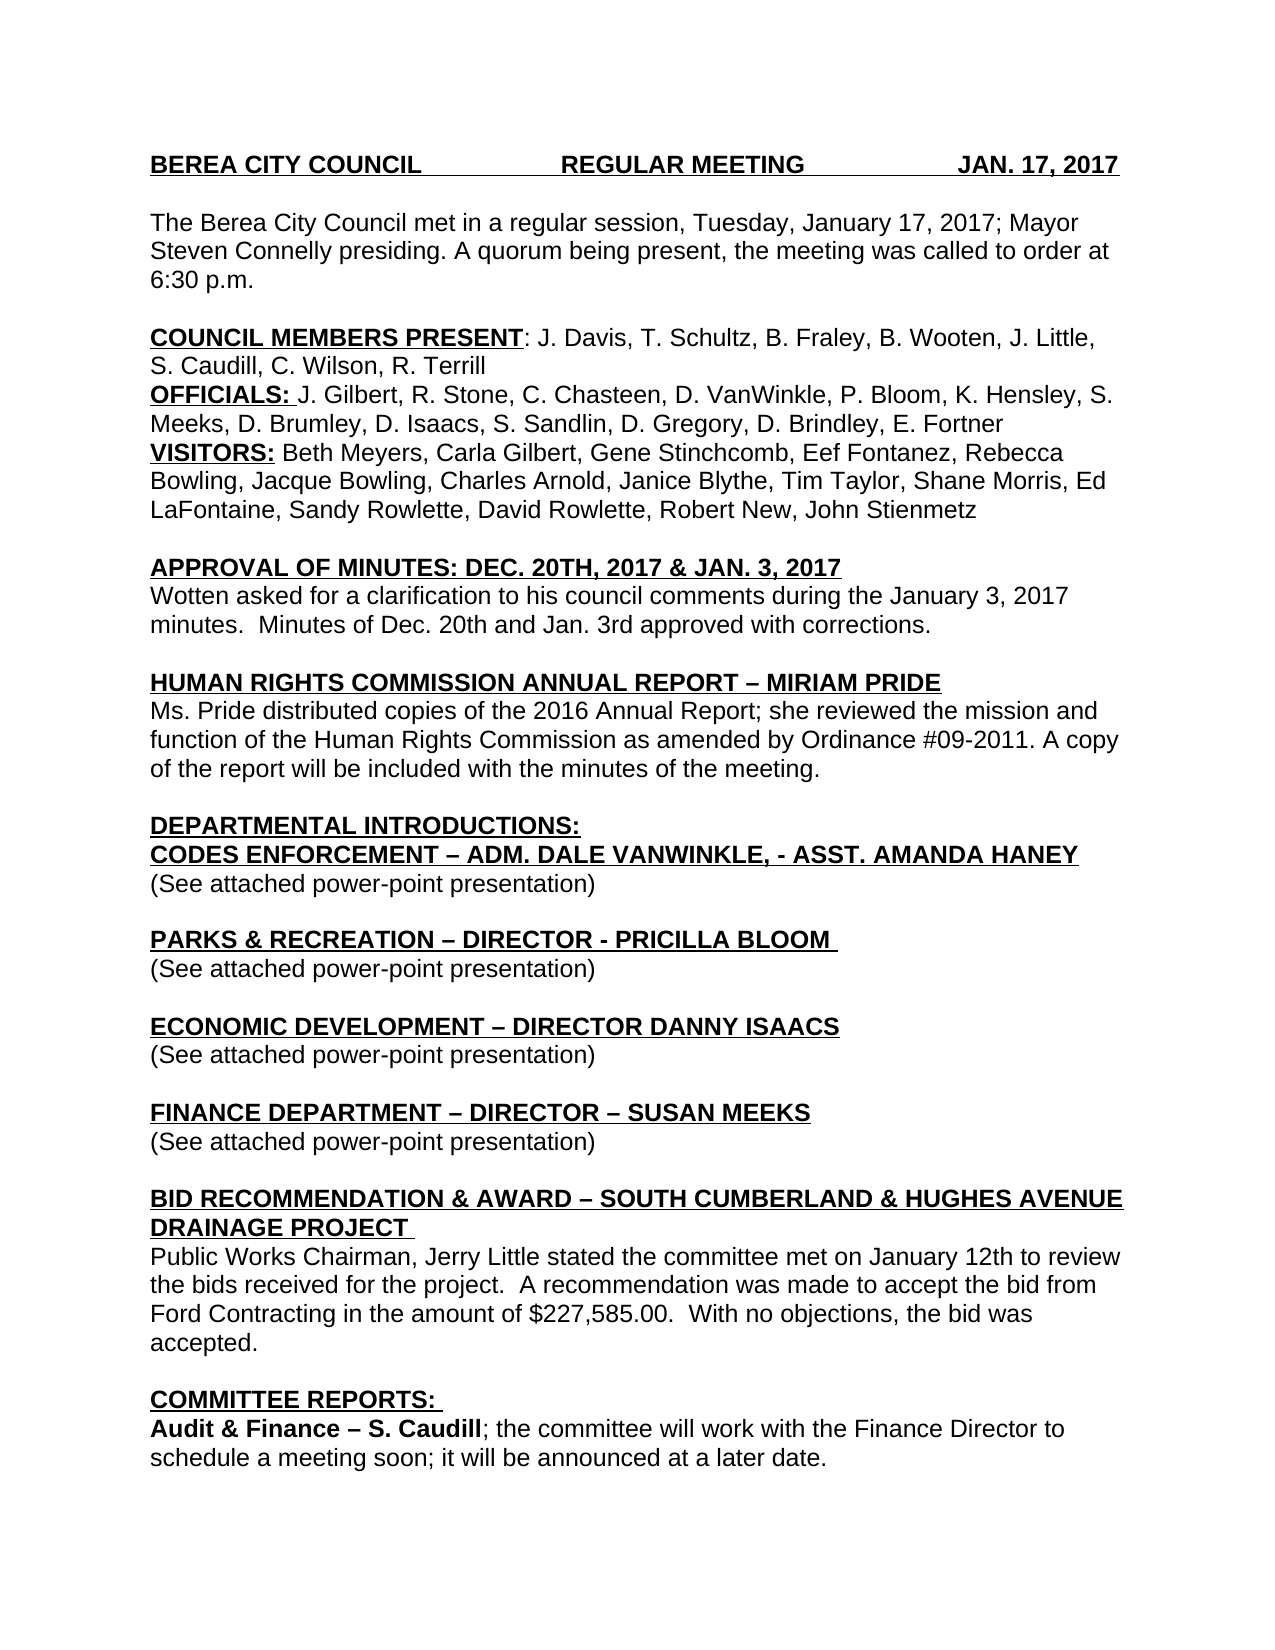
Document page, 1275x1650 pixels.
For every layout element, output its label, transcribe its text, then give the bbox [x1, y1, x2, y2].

text COUNCIL MEMBERS PRESENT: J. Davis, T. Schultz, B. Fraley, B. Wooten, J. Little, S. Caudill, C. Wilson, R. Terrill [150, 322, 1125, 380]
text ECONOMIC DEVELOPMENT – DIRECTOR DANNY ISAACS [150, 1012, 1125, 1041]
text BEREA CITY COUNCIL REGULAR MEETING JAN. 17, 2017 [150, 150, 1125, 179]
text Wotten asked for a clarification to his council comments during the January 3, 2017 minutes. Minutes of Dec. 20th and Jan. 3rd approved with corrections. [150, 581, 1125, 639]
text BID RECOMMENDATION & AWARD – SOUTH CUMBERLAND & HUGHES AVENUE DRAINAGE PROJECT [150, 1184, 1125, 1242]
text PARKS & RECREATION – DIRECTOR - PRICILLA BLOOM [150, 926, 1125, 954]
text (See attached power-point presentation) [150, 1127, 1125, 1156]
text Audit & Finance – S. Caudill; the committee will work with the Finance Director to schedule a meeting soon; it will be announced at a later date. [150, 1414, 1125, 1472]
text Public Works Chairman, Jerry Little stated the committee met on January 12th to review the bids received for the project. A recommendation was made to accept the bid from Ford Contracting in the amount of $227,585.00. With no objections, the bid was accepted. [150, 1242, 1125, 1357]
text VISITORS: Beth Meyers, Carla Gilbert, Gene Stinchcomb, Eef Fontanez, Rebecca Bowling, Jacque Bowling, Charles Arnold, Janice Blythe, Tim Taylor, Shane Morris, Ed LaFontaine, Sandy Rowlette, David Rowlette, Robert New, John Stienmetz [150, 437, 1125, 524]
text OFFICIALS: J. Gilbert, R. Stone, C. Chasteen, D. VanWinkle, P. Bloom, K. Hensley, S. Meeks, D. Brumley, D. Isaacs, S. Sandlin, D. Gregory, D. Brindley, E. Fortner [150, 380, 1125, 437]
text COMMITTEE REPORTS: [150, 1386, 1125, 1414]
text FINANCE DEPARTMENT – DIRECTOR – SUSAN MEEKS [150, 1098, 1125, 1127]
text APPROVAL OF MINUTES: DEC. 20TH, 2017 & JAN. 3, 2017 [150, 552, 1125, 581]
text HUMAN RIGHTS COMMISSION ANNUAL REPORT – MIRIAM PRIDE [150, 667, 1125, 696]
text Ms. Pride distributed copies of the 2016 Annual Report; she reviewed the mission and function of the Human Rights Commission as amended by Ordinance #09-2011. A copy of the report will be included with the minutes of the meeting. [150, 696, 1125, 782]
text CODES ENFORCEMENT – ADM. DALE VANWINKLE, - ASST. AMANDA HANEY [150, 840, 1125, 869]
text The Berea City Council met in a regular session, Tuesday, January 17, 2017; Mayor Steven Connelly presiding. A quorum being present, the meeting was called to order at 6:30 p.m. [150, 207, 1125, 294]
text DEPARTMENTAL INTRODUCTIONS: [150, 811, 1125, 840]
text (See attached power-point presentation) [150, 954, 1125, 983]
text (See attached power-point presentation) [150, 1041, 1125, 1069]
text (See attached power-point presentation) [150, 869, 1125, 897]
